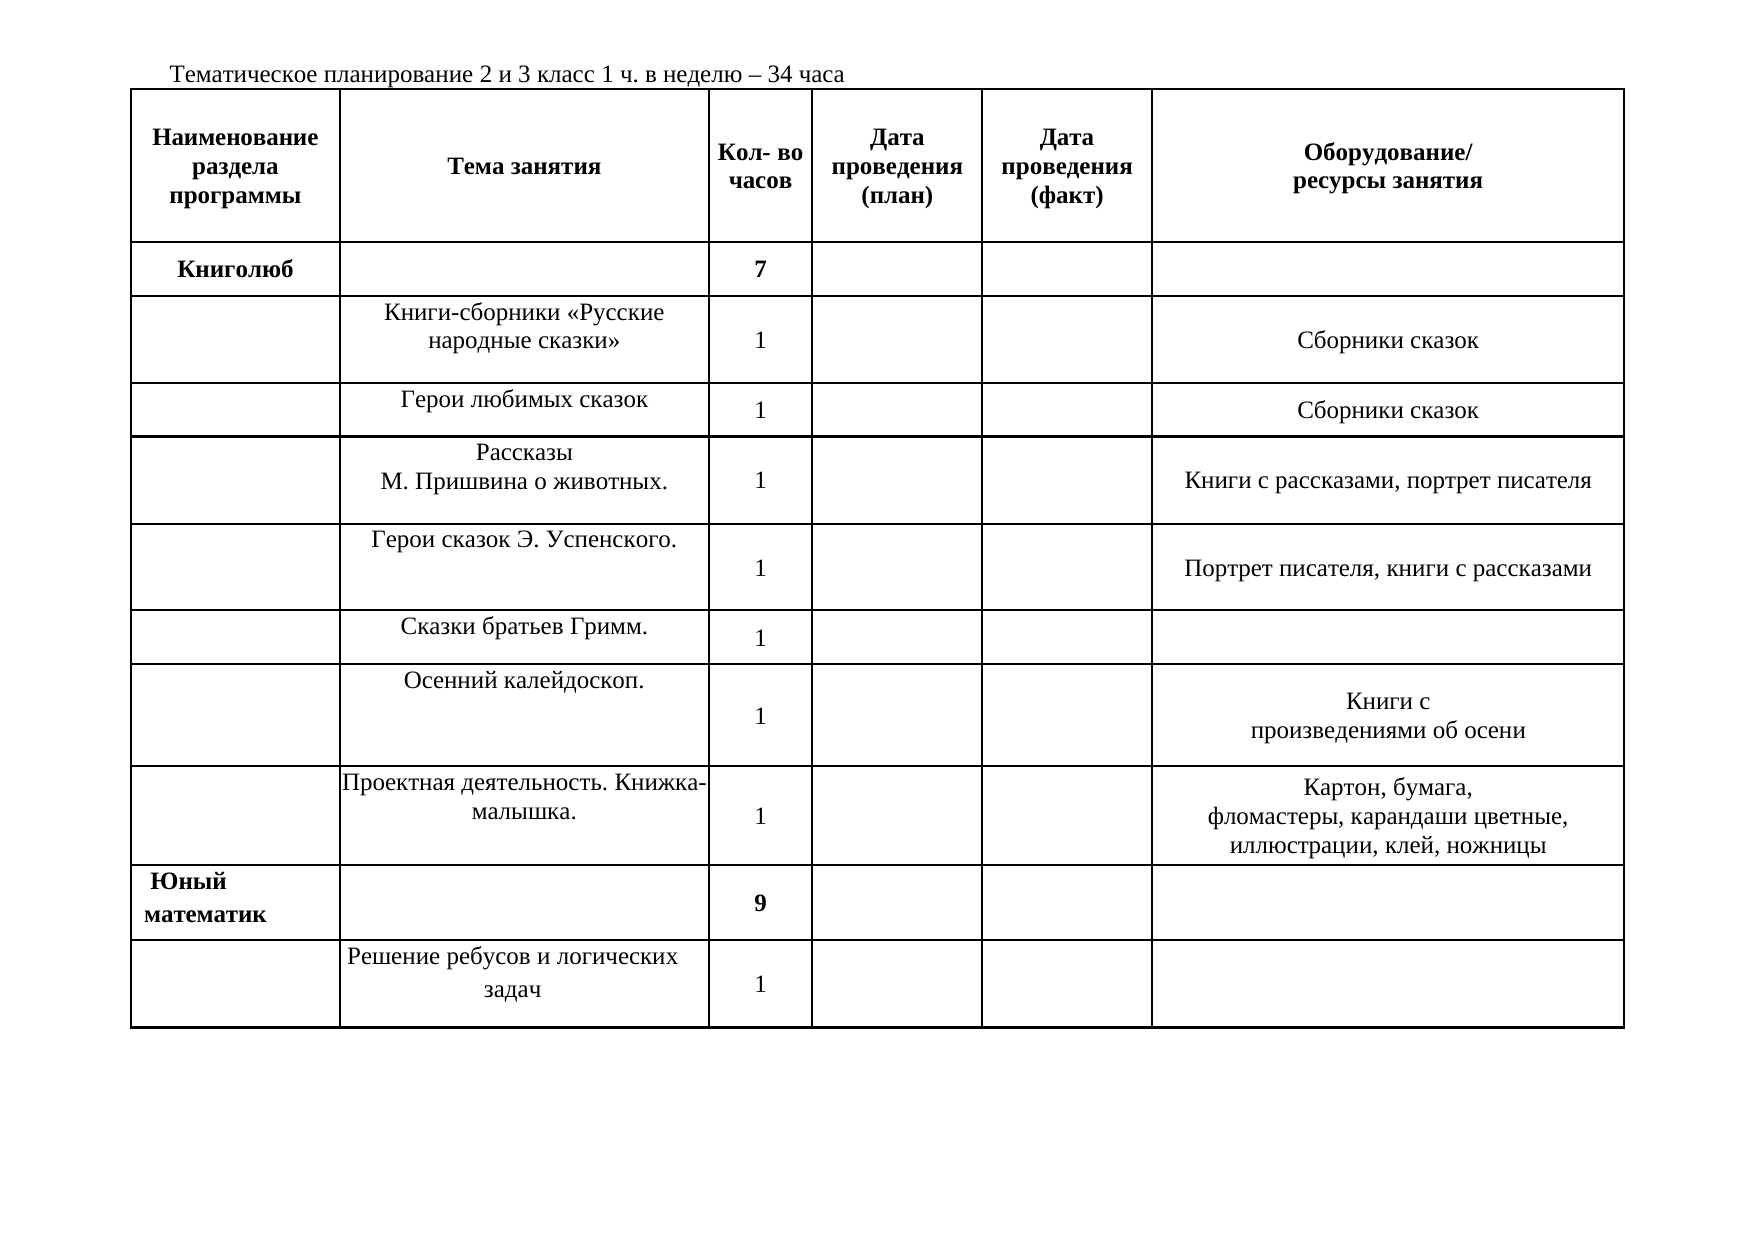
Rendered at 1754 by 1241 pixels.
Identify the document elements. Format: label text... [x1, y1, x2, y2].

table_cell [132, 665, 339, 765]
table_cell Книги с рассказами, портрет писателя [1153, 438, 1623, 522]
table_header Наименование раздела программы [132, 90, 339, 241]
table_cell [132, 767, 339, 864]
table_cell [983, 243, 1151, 294]
table_cell 1 [710, 384, 811, 435]
table_cell [132, 941, 339, 1026]
table_cell Книголюб [132, 243, 339, 294]
table_header Кол- во часов [710, 90, 811, 241]
table_cell 9 [710, 866, 811, 939]
table_cell Решение ребусов и логических задач [341, 941, 708, 1026]
table_cell [132, 438, 339, 522]
table_cell [132, 525, 339, 609]
table_cell 1 [710, 525, 811, 609]
table_cell Герои любимых сказок [341, 384, 708, 435]
table_cell [983, 438, 1151, 522]
table_cell Книги с произведениями об осени [1153, 665, 1623, 765]
table_cell Рассказы М. Пришвина о животных. [341, 438, 708, 522]
table_cell 1 [710, 438, 811, 522]
table_header Дата проведения (план) [813, 90, 981, 241]
table_cell [983, 866, 1151, 939]
table_cell Герои сказок Э. Успенского. [341, 525, 708, 609]
table_cell 7 [710, 243, 811, 294]
table_cell 1 [710, 665, 811, 765]
table_cell [813, 297, 981, 382]
table_cell Портрет писателя, книги с рассказами [1153, 525, 1623, 609]
table_cell Сборники сказок [1153, 297, 1623, 382]
table_cell [983, 297, 1151, 382]
table_cell [1153, 243, 1623, 294]
table_cell 1 [710, 297, 811, 382]
table_cell Осенний калейдоскоп. [341, 665, 708, 765]
table_cell [813, 438, 981, 522]
table_header Дата проведения (факт) [983, 90, 1151, 241]
table_cell [132, 384, 339, 435]
list Тематическое планирование 2 и 3 класс 1 ч. в неделю – 34 часа [169, 59, 1636, 88]
table_cell 1 [710, 611, 811, 663]
table_cell 1 [710, 941, 811, 1026]
table_cell Картон, бумага, фломастеры, карандаши цветные, иллюстрации, клей, ножницы [1153, 767, 1623, 864]
table_cell [813, 384, 981, 435]
table_cell Сборники сказок [1153, 384, 1623, 435]
table_cell [813, 665, 981, 765]
table_cell [132, 611, 339, 663]
table_cell [341, 866, 708, 939]
table_cell [341, 243, 708, 294]
table_cell 1 [710, 767, 811, 864]
table_cell Юный математик [132, 866, 339, 939]
table_header Тема занятия [341, 90, 708, 241]
table_cell [983, 525, 1151, 609]
table_cell [983, 611, 1151, 663]
table_cell [1153, 866, 1623, 939]
table_cell [983, 941, 1151, 1026]
table_cell [983, 384, 1151, 435]
table_cell [813, 941, 981, 1026]
table_cell [1153, 611, 1623, 663]
table_cell Книги-сборники «Русские народные сказки» [341, 297, 708, 382]
table_cell [983, 767, 1151, 864]
table_header Оборудование/ ресурсы занятия [1153, 90, 1623, 241]
table_cell [813, 243, 981, 294]
table_cell [983, 665, 1151, 765]
table_cell [132, 297, 339, 382]
table_cell Сказки братьев Гримм. [341, 611, 708, 663]
table_cell [1153, 941, 1623, 1026]
table_cell [813, 866, 981, 939]
table_cell Проектная деятельность. Книжка-малышка. [341, 767, 708, 864]
table_cell [813, 611, 981, 663]
table_cell [813, 767, 981, 864]
table_cell [813, 525, 981, 609]
